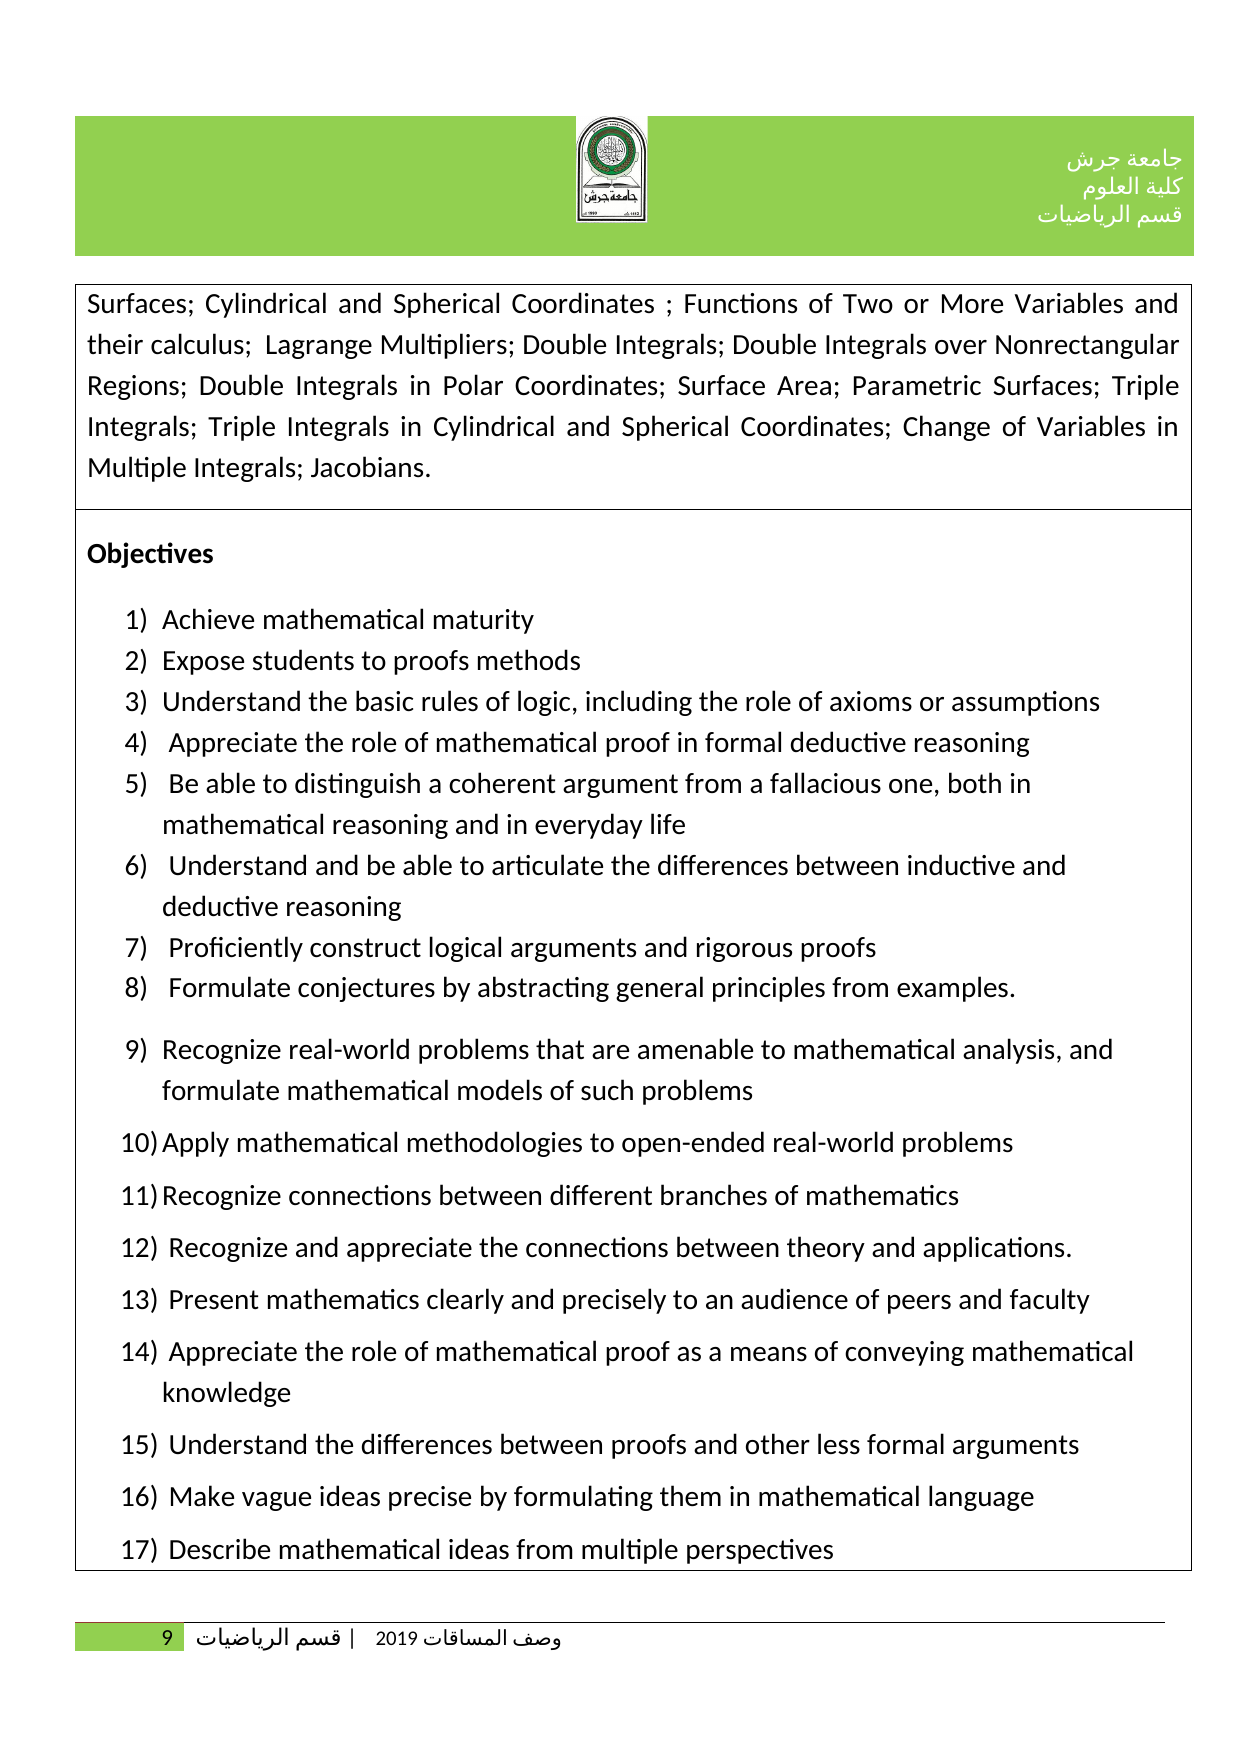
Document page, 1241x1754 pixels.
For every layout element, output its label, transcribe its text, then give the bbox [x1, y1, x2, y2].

picture [576, 116, 648, 223]
